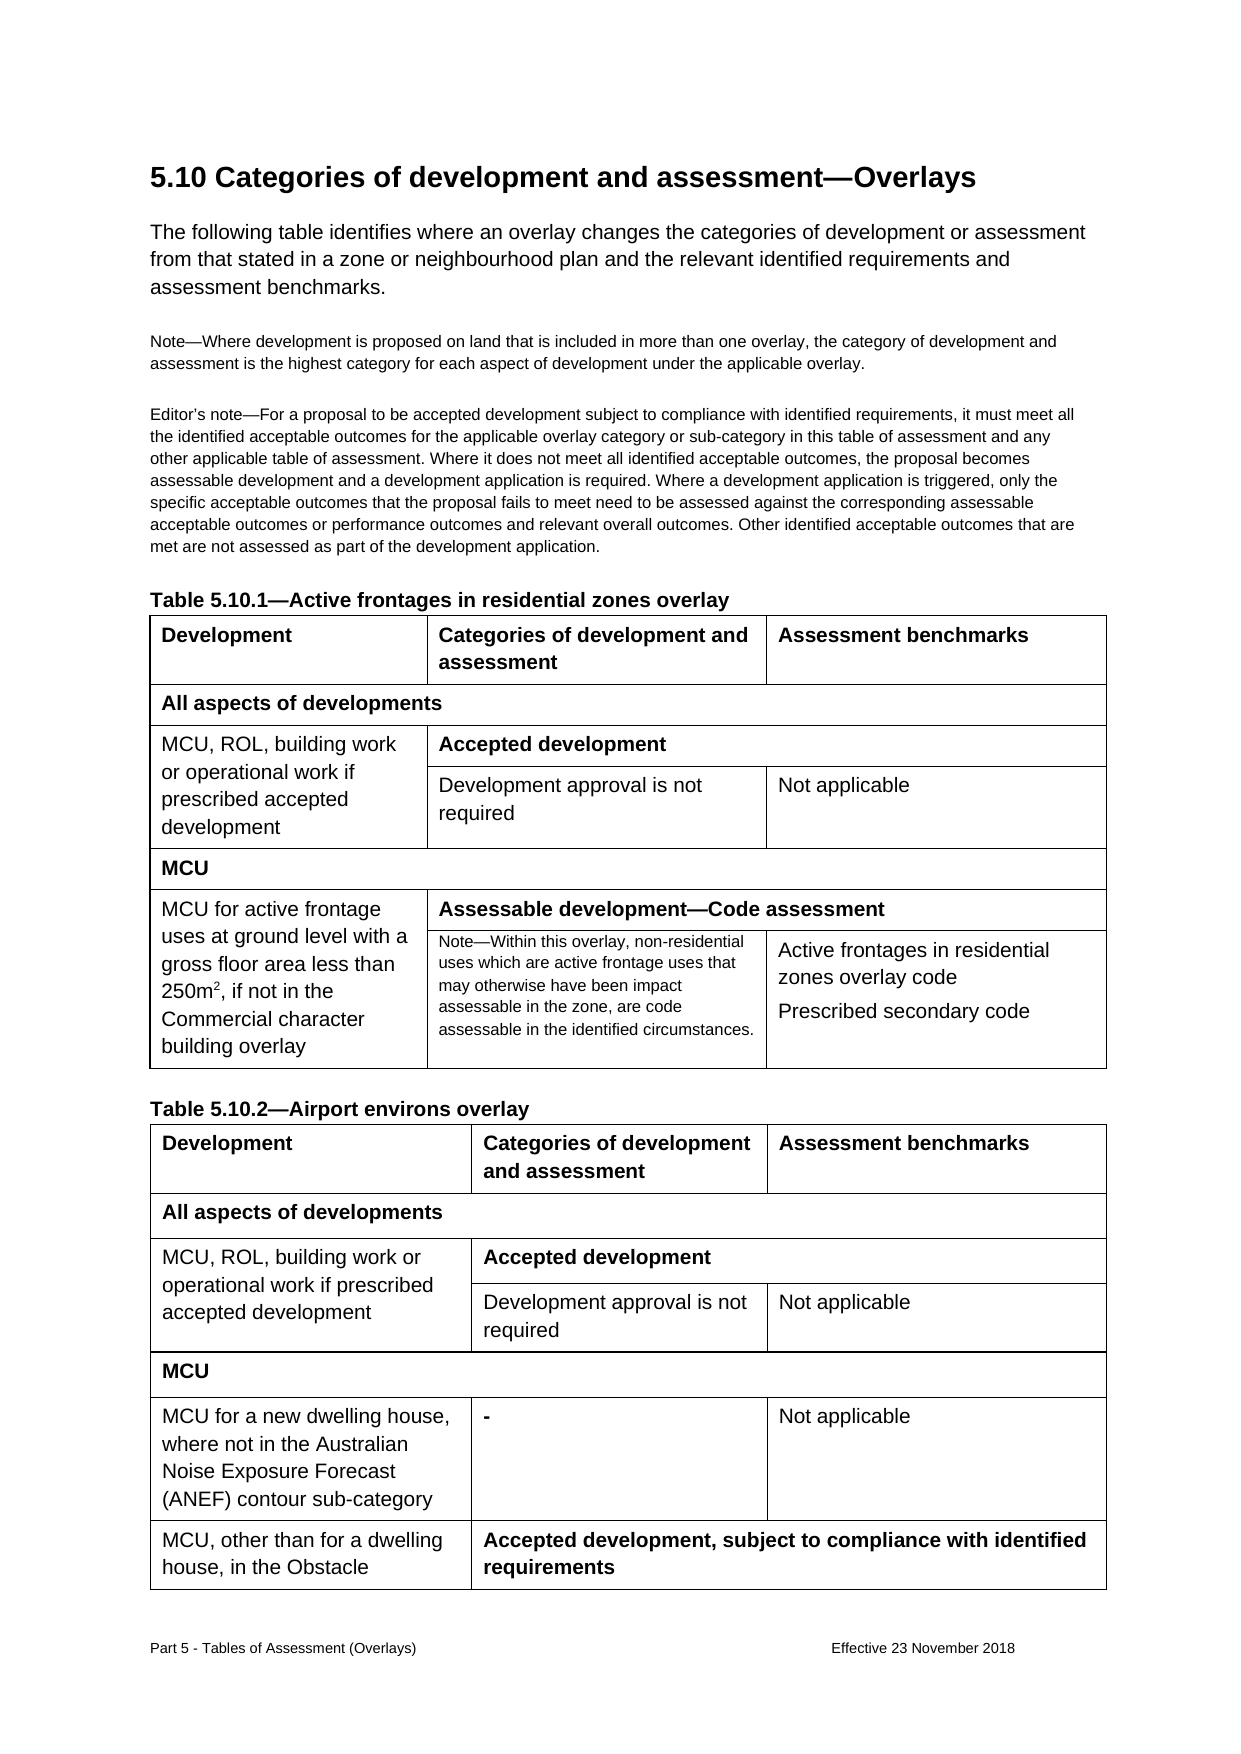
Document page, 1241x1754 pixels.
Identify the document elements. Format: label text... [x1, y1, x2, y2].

table_header Assessment benchmarks [767, 616, 1106, 684]
table_cell Accepted development [428, 726, 1106, 766]
table_cell Not applicable [767, 767, 1106, 848]
table_cell - [472, 1398, 767, 1520]
text Note—Where development is proposed on land that is included in more than one overlay, the category of development and assessment is the highest category for each aspect of development under the applicable overlay. [150, 331, 1090, 373]
subtitle Table 5.10.2—Airport environs overlay [150, 1069, 1090, 1120]
subtitle Table 5.10.1—Active frontages in residential zones overlay [150, 588, 1090, 612]
table_cell Assessable development—Code assessment [428, 890, 1106, 930]
table_header Development [151, 1125, 471, 1192]
table_header Development [151, 616, 427, 684]
table_cell Active frontages in residential zones overlay code Prescribed secondary code [767, 931, 1106, 1068]
table_cell Development approval is not required [428, 767, 766, 848]
table_cell Note—Within this overlay, non-residential uses which are active frontage uses that may otherwise have been impact assessable in the zone, are code assessable in the identified circumstances. [428, 931, 766, 1068]
table_cell MCU [151, 849, 1106, 889]
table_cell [151, 1521, 471, 1589]
table_cell Not applicable [768, 1398, 1106, 1520]
subtitle 5.10 Categories of development and assessment—Overlays [150, 160, 1090, 194]
table_cell All aspects of developments [151, 685, 1106, 725]
table_header Categories of development and assessment [472, 1125, 767, 1192]
text The following table identifies where an overlay changes the categories of development or assessment from that stated in a zone or neighbourhood plan and the relevant identified requirements and assessment benchmarks. [150, 220, 1090, 299]
table_cell MCU, ROL, building work or operational work if prescribed accepted development [151, 726, 427, 848]
table_header Categories of development and assessment [428, 616, 766, 684]
table_cell MCU for a new dwelling house, where not in the Australian Noise Exposure Forecast (ANEF) contour sub-category [151, 1398, 471, 1520]
text Editor’s note—For a proposal to be accepted development subject to compliance with identified requirements, it must meet all the identified acceptable outcomes for the applicable overlay category or sub-category in this table of assessment and any other applicable table of assessment. Where it does not meet all identified acceptable outcomes, the proposal becomes assessable development and a development application is required. Where a development application is triggered, only the specific acceptable outcomes that the proposal fails to meet need to be assessed against the corresponding assessable acceptable outcomes or performance outcomes and relevant overall outcomes. Other identified acceptable outcomes that are met are not assessed as part of the development application. [150, 404, 1090, 556]
table_cell MCU for active frontage uses at ground level with a gross floor area less than 250m2, if not in the Commercial character building overlay [151, 890, 427, 1068]
table_cell Accepted development, subject to compliance with identified requirements [472, 1521, 1106, 1589]
table_cell Not applicable [768, 1284, 1106, 1351]
table_cell Development approval is not required [472, 1284, 767, 1351]
table_cell All aspects of developments [151, 1194, 1106, 1238]
table_cell MCU, ROL, building work or operational work if prescribed accepted development [151, 1239, 471, 1351]
table_cell Accepted development [472, 1239, 1106, 1283]
table_header Assessment benchmarks [768, 1125, 1106, 1192]
table_cell MCU [151, 1353, 1106, 1397]
